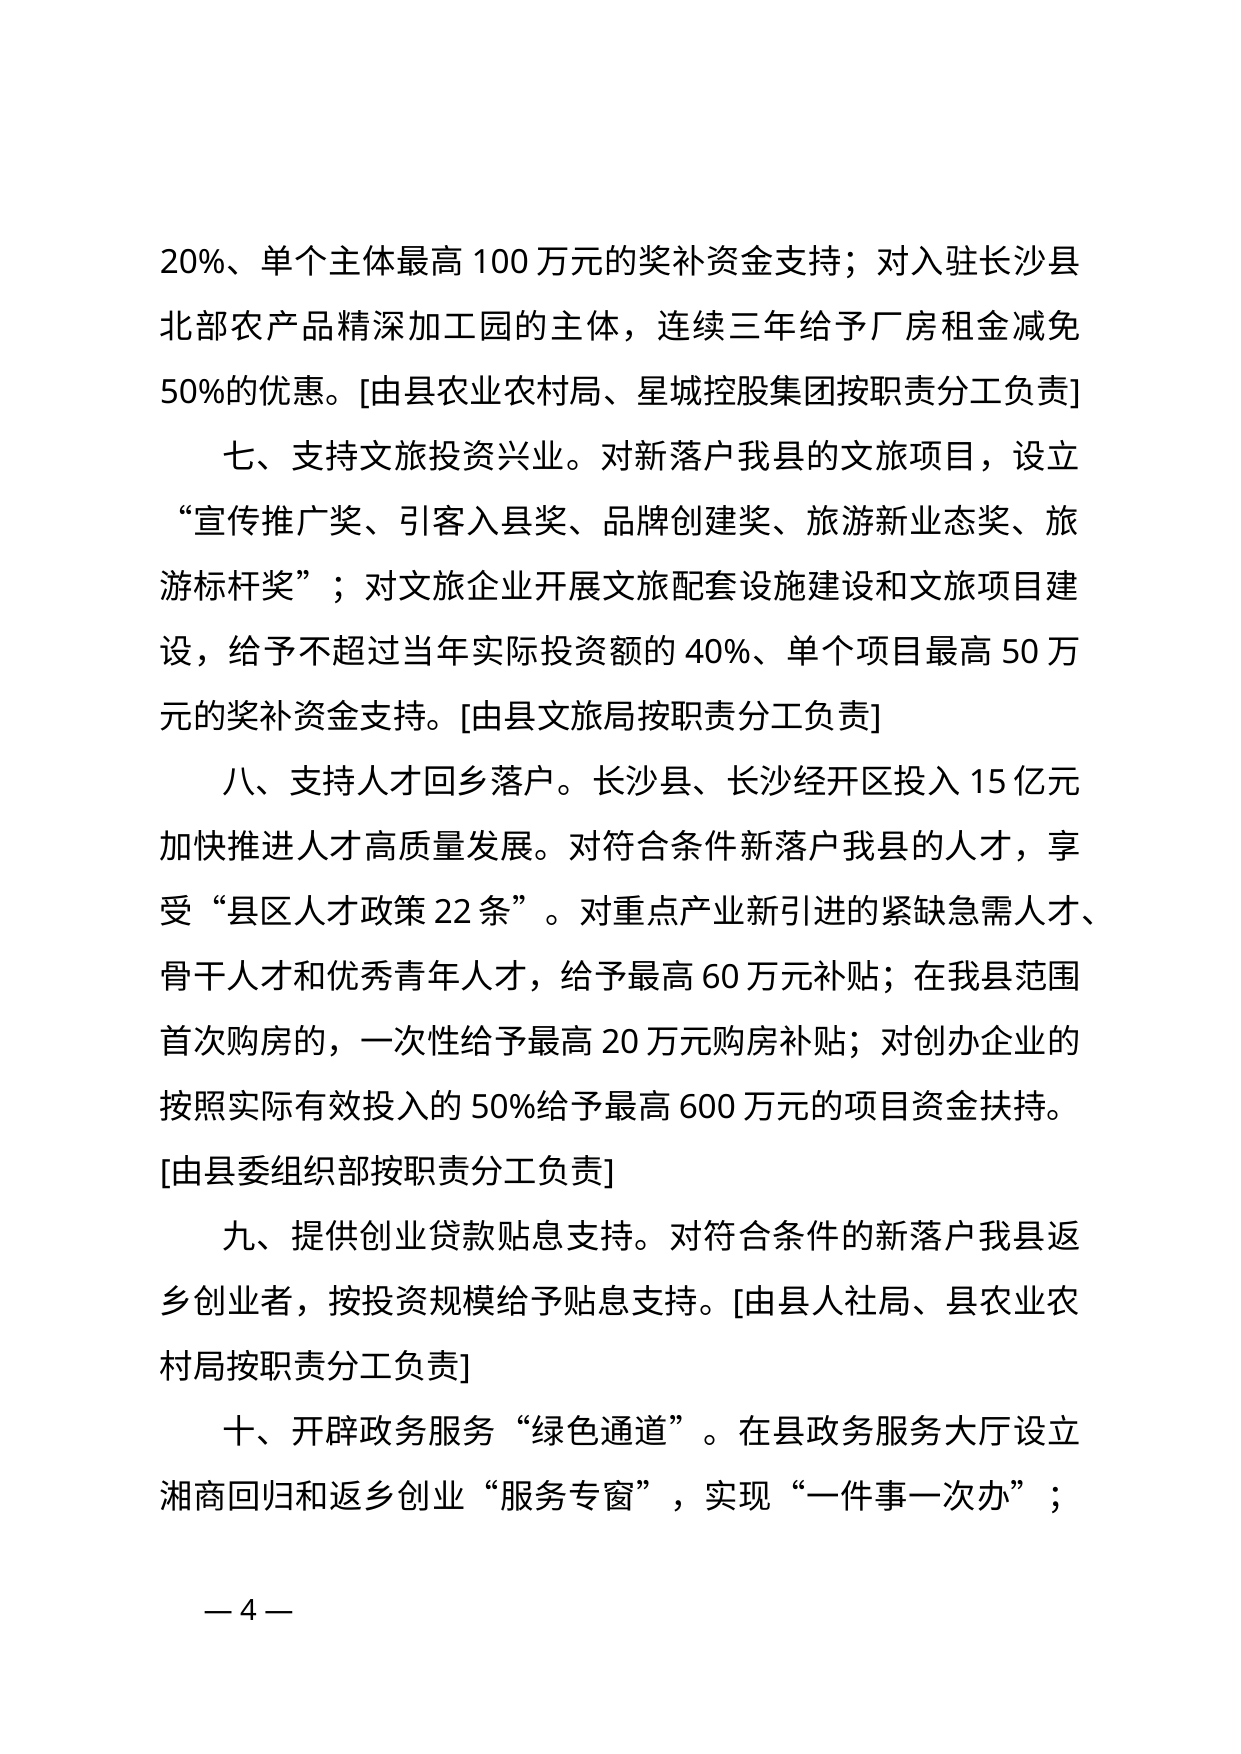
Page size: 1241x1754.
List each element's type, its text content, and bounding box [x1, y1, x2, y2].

text 八、支持人才回乡落户。长沙县、长沙经开区投入15亿元加快推进人才高质量发展。对符合条件新落户我县的人才，享受“县区人才政策22条”。对重点产业新引进的紧缺急需人才、骨干人才和优秀青年人才，给予最高60万元补贴；在我县范围首次购房的，一次性给予最高20万元购房补贴；对创办企业的按照实际有效投入的50%给予最高600万元的项目资金扶持。[由县委组织部按职责分工负责] [159, 747, 1081, 1202]
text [159, 1397, 1081, 1527]
text 九、提供创业贷款贴息支持。对符合条件的新落户我县返乡创业者，按投资规模给予贴息支持。[由县人社局、县农业农村局按职责分工负责] [159, 1202, 1081, 1397]
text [159, 227, 1081, 422]
text 七、支持文旅投资兴业。对新落户我县的文旅项目，设立“宣传推广奖、引客入县奖、品牌创建奖、旅游新业态奖、旅游标杆奖”；对文旅企业开展文旅配套设施建设和文旅项目建设，给予不超过当年实际投资额的40%、单个项目最高50万元的奖补资金支持。[由县文旅局按职责分工负责] [159, 422, 1081, 747]
